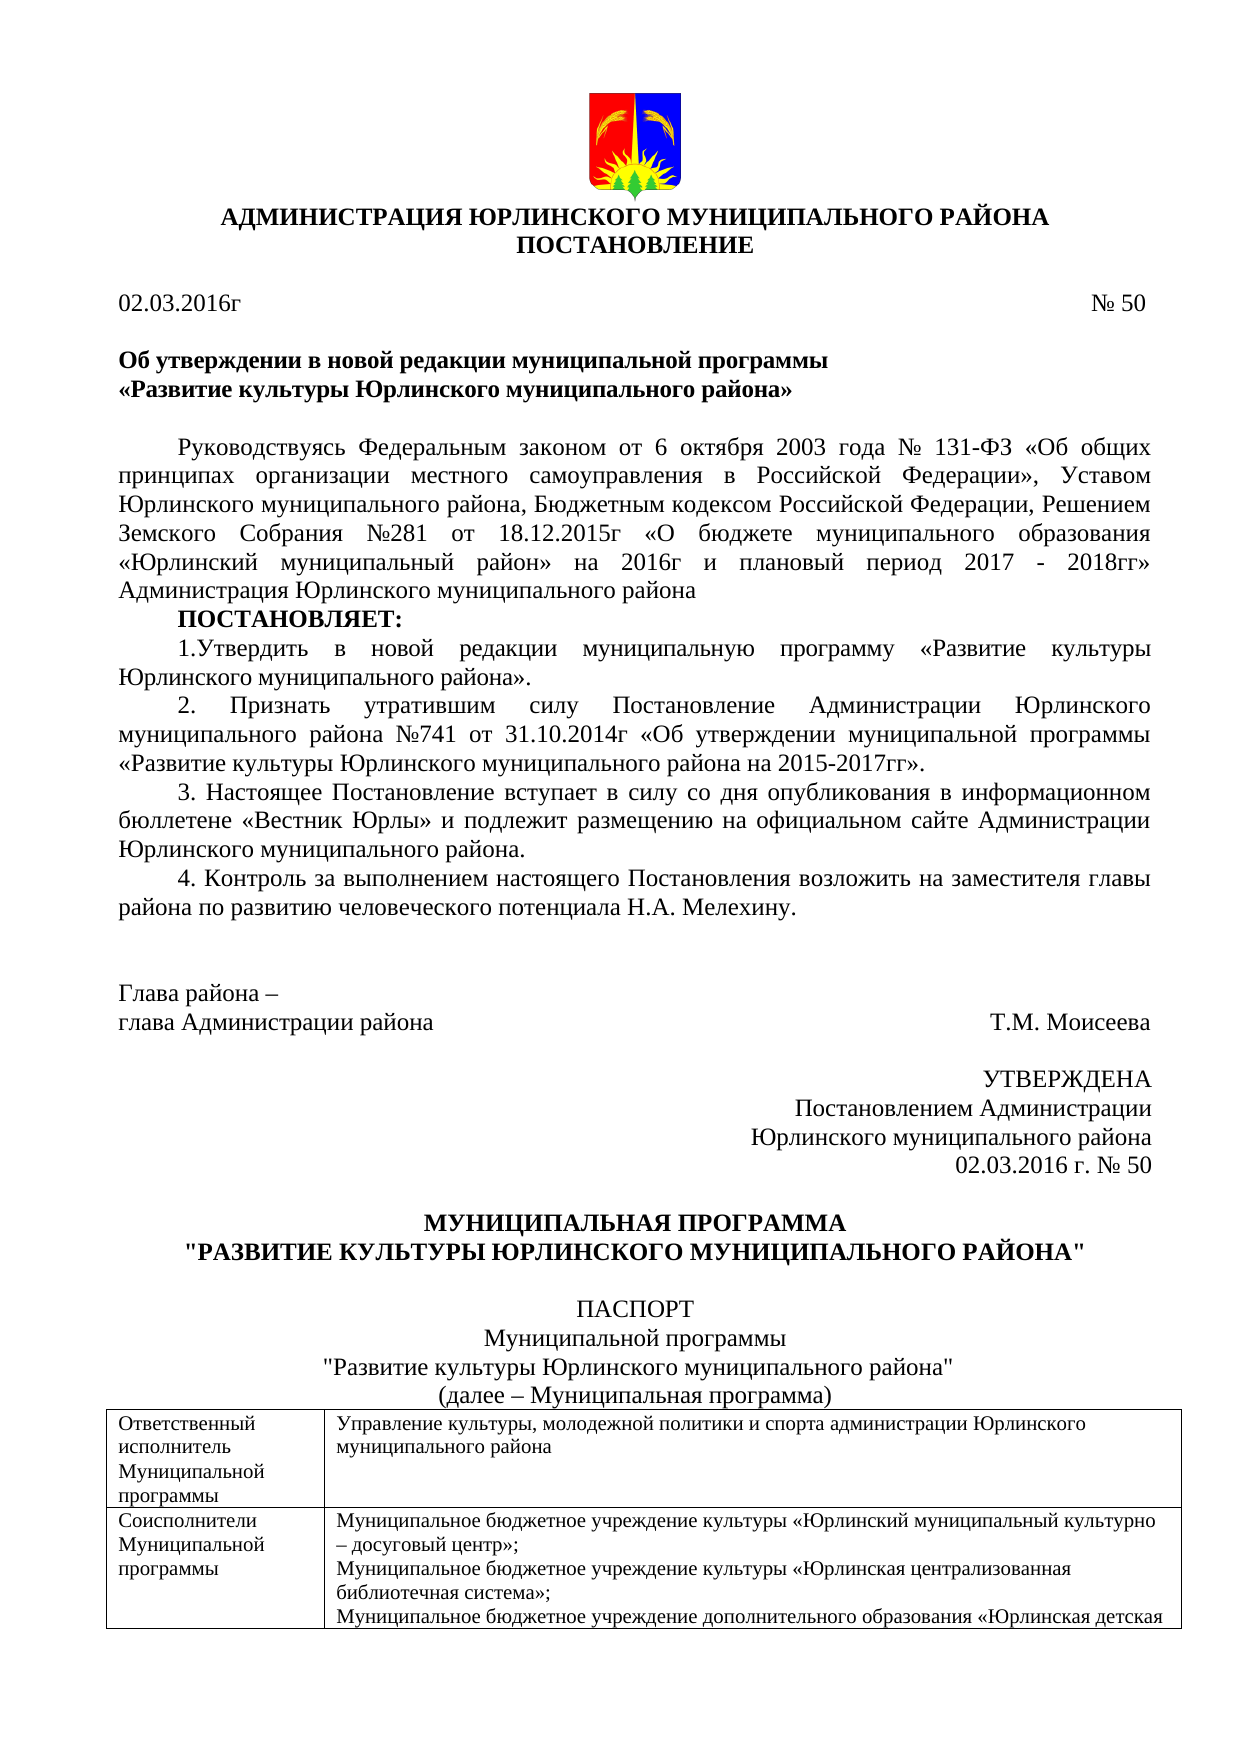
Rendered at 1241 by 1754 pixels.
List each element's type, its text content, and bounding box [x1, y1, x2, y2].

text ПОСТАНОВЛЯЕТ: [118, 604, 1152, 633]
table_header Ответственный исполнитель Муниципальной программы [107, 1410, 324, 1507]
text 2. Признать утратившим силу Постановление Администрации Юрлинского муниципального района №741 от 31.10.2014г «Об утверждении муниципальной программы «Развитие культуры Юрлинского муниципального района на 2015-2017гг». [118, 691, 1152, 777]
text 02.03.2016 г. № 50 [118, 1151, 1152, 1179]
text 02.03.2016г № 50 [118, 288, 1152, 317]
text (далее – Муниципальная программа) [118, 1381, 1152, 1409]
text Юрлинского муниципального района [118, 1122, 1152, 1151]
text 1.Утвердить в новой редакции муниципальную программу «Развитие культуры Юрлинского муниципального района». [118, 633, 1152, 691]
text Постановлением Администрации [118, 1093, 1152, 1122]
text 4. Контроль за выполнением настоящего Постановления возложить на заместителя главы района по развитию человеческого потенциала Н.А. Мелехину. [118, 863, 1152, 921]
table_header Управление культуры, молодежной политики и спорта администрации Юрлинского муниципального района [325, 1410, 1181, 1507]
text АДМИНИСТРАЦИЯ ЮРЛИНСКОГО МУНИЦИПАЛЬНОГО РАЙОНА [118, 202, 1152, 231]
text "Развитие культуры Юрлинского муниципального района" [118, 1352, 1152, 1381]
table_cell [325, 1508, 1181, 1628]
picture [581, 87, 689, 202]
text глава Администрации района Т.М. Моисеева [118, 1007, 1152, 1036]
text МУНИЦИПАЛЬНАЯ ПРОГРАММА [118, 1208, 1152, 1237]
text ПОСТАНОВЛЕНИЕ [118, 231, 1152, 259]
text "РАЗВИТИЕ КУЛЬТУРЫ ЮРЛИНСКОГО МУНИЦИПАЛЬНОГО РАЙОНА" [118, 1237, 1152, 1266]
text УТВЕРЖДЕНА [118, 1064, 1152, 1093]
text «Развитие культуры Юрлинского муниципального района» [118, 374, 1152, 403]
text Руководствуясь Федеральным законом от 6 октября 2003 года № 131-ФЗ «Об общих принципах организации местного самоуправления в Российской Федерации», Уставом Юрлинского муниципального района, Бюджетным кодексом Российской Федерации, Решением Земского Собрания №281 от 18.12.2015г «О бюджете муниципального образования «Юрлинский муниципальный район» на 2016г и плановый период 2017 - 2018гг» Администрация Юрлинского муниципального района [118, 432, 1152, 604]
text 3. Настоящее Постановление вступает в силу со дня опубликования в информационном бюллетене «Вестник Юрлы» и подлежит размещению на официальном сайте Администрации Юрлинского муниципального района. [118, 777, 1152, 863]
text ПАСПОРТ [118, 1294, 1152, 1323]
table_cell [107, 1508, 324, 1628]
text Муниципальной программы [118, 1323, 1152, 1352]
text Глава района – [118, 978, 1152, 1007]
text Об утверждении в новой редакции муниципальной программы [118, 346, 1152, 374]
